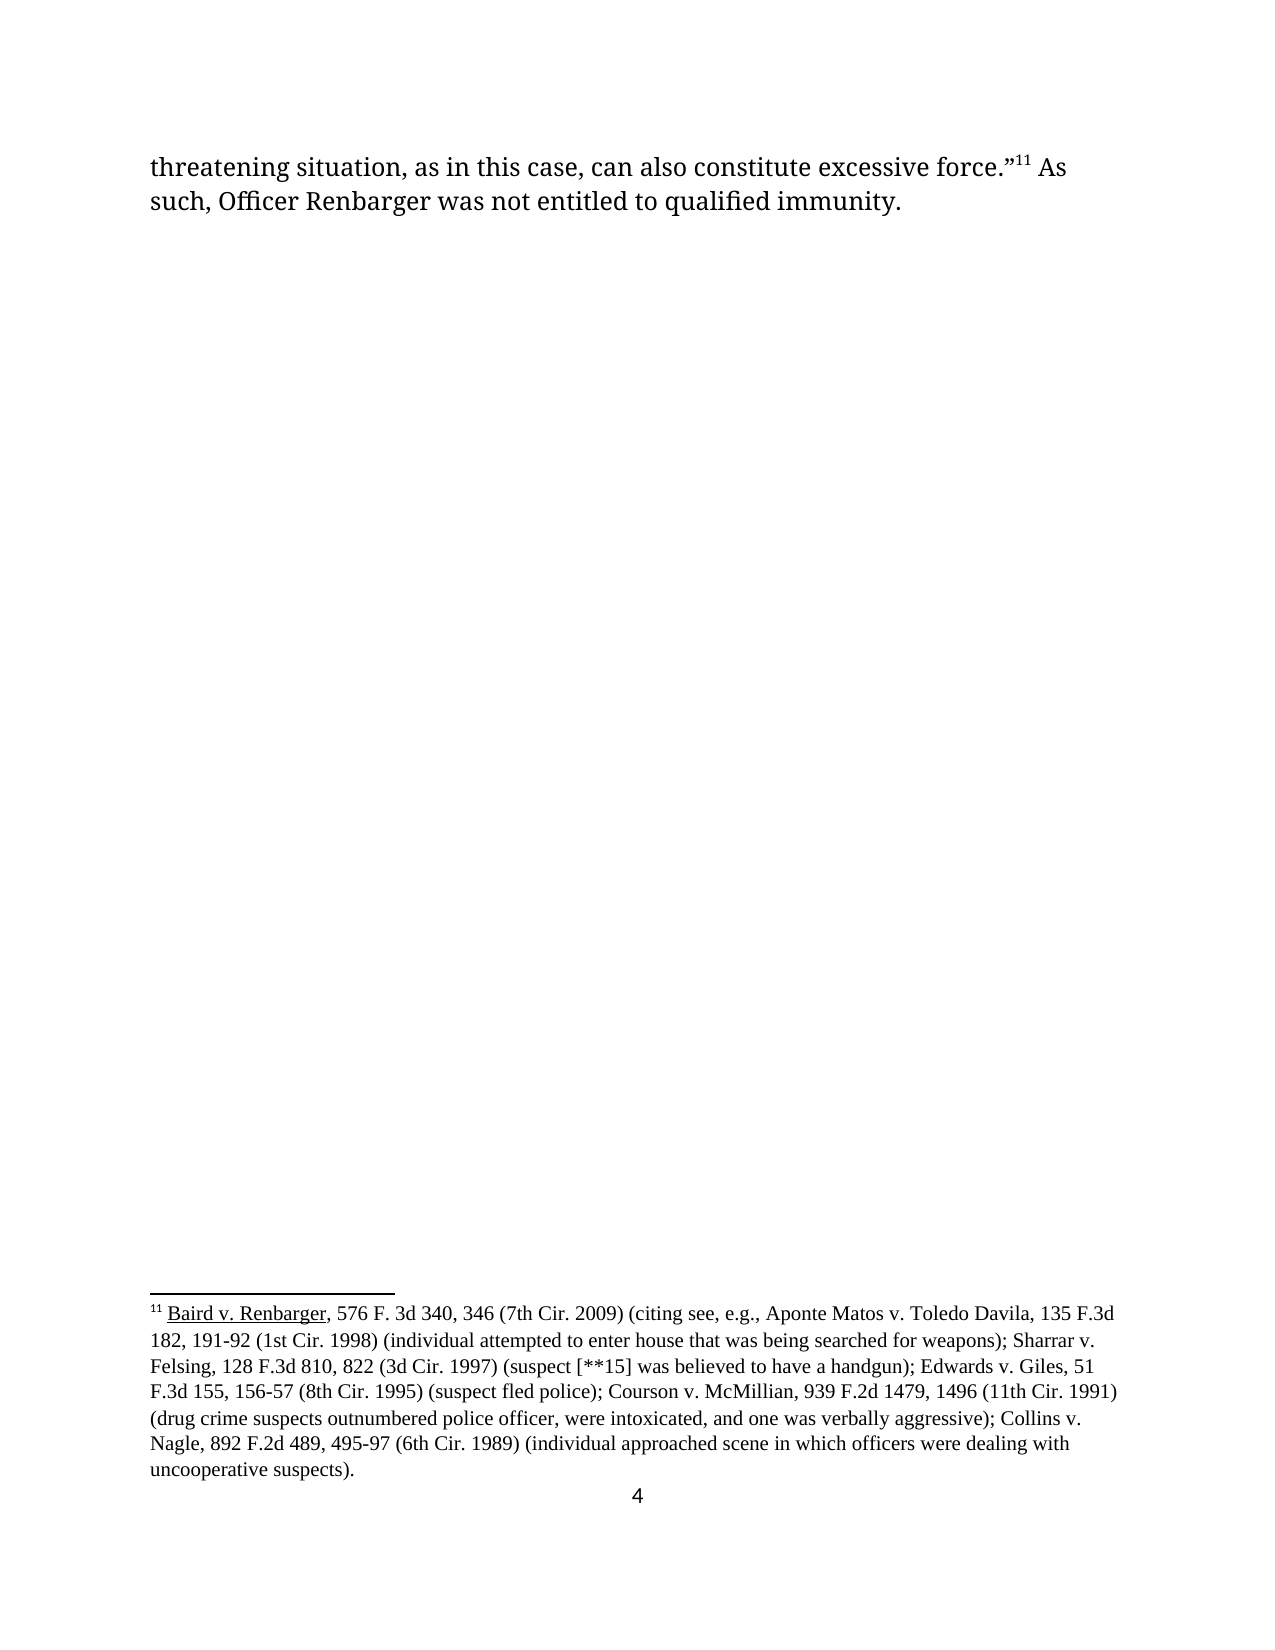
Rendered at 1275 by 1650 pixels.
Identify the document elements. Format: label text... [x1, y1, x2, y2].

text In light of the application of the factors in Graham to the facts of this case, and the body of case law based on facts similar to the Baird case, the Seventh Circuit Court of Appeals stated “pointing a gun at a compliant adult in a non-threatening situation, as in this case, can also constitute excessive force.” As such, Officer Renbarger was not entitled to qualified immunity. [150, 150, 1125, 218]
